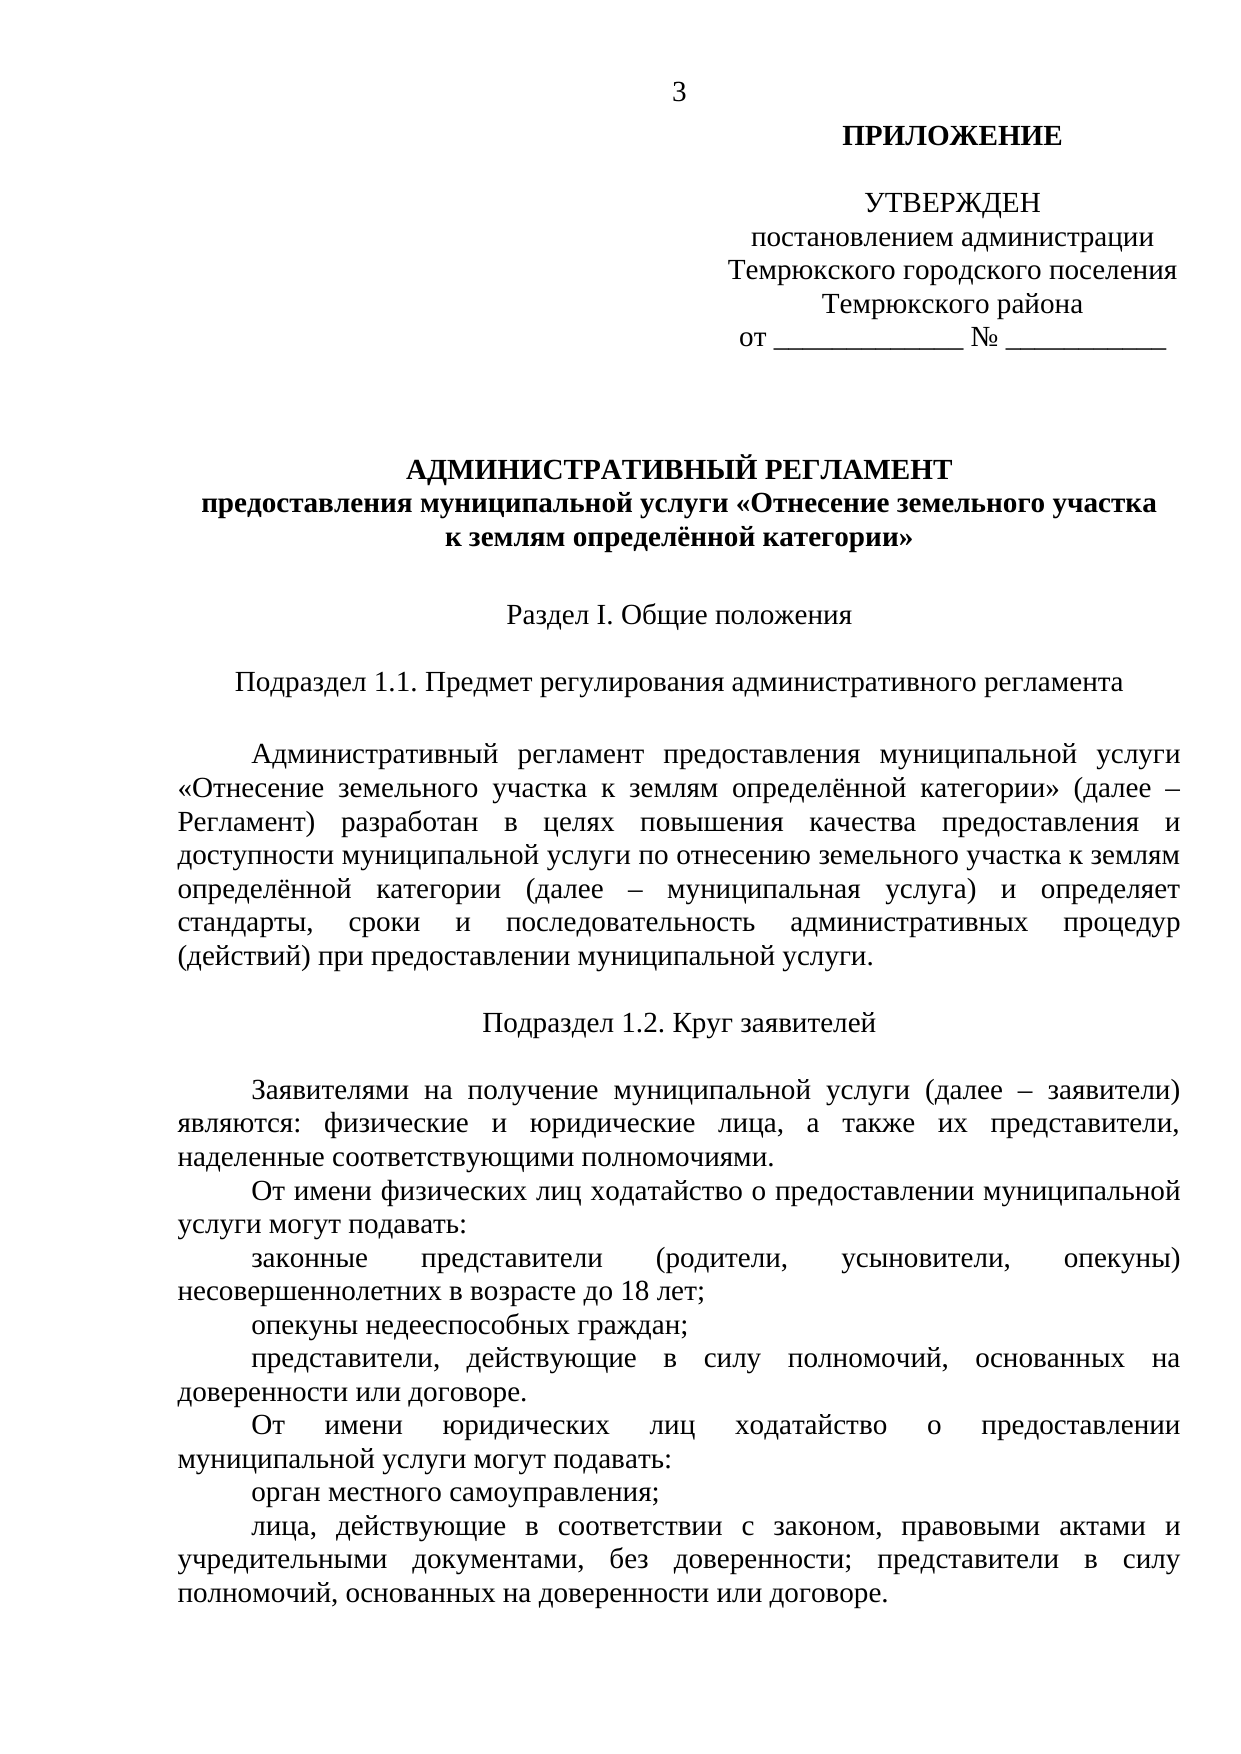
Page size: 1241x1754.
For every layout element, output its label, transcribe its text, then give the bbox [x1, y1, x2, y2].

text Административный регламент предоставления муниципальной услуги «Отнесение земельного участка к землям определённой категории» (далее – Регламент) разработан в целях повышения качества предоставления и доступности муниципальной услуги по отнесению земельного участка к землям определённой категории (далее – муниципальная услуга) и определяет стандарты, сроки и последовательность административных процедур (действий) при предоставлении муниципальной услуги. [177, 737, 1181, 971]
text От имени юридических лиц ходатайство о предоставлении муниципальной услуги могут подавать: [177, 1407, 1181, 1474]
text Темрюкского городского поселения Темрюкского района [723, 252, 1181, 319]
list Заявителями на получение муниципальной услуги (далее – заявители) являются: физические и юридические лица, а также их представители, наделенные соответствующими полномочиями. [177, 1072, 1181, 1173]
text УТВЕРЖДЕН [723, 185, 1181, 219]
text от _____________ № ___________ [723, 319, 1181, 353]
text опекуны недееспособных граждан; [177, 1307, 1181, 1340]
subtitle предоставления муниципальной услуги «Отнесение земельного участка [177, 486, 1181, 519]
text орган местного самоуправления; [177, 1474, 1181, 1508]
text постановлением администрации [723, 219, 1181, 252]
text Подраздел 1.1. Предмет регулирования административного регламента [177, 664, 1181, 698]
text От имени физических лиц ходатайство о предоставлении муниципальной услуги могут подавать: [177, 1173, 1181, 1240]
subtitle Раздел I. Общие положения [177, 597, 1181, 631]
text лица, действующие в соответствии с законом, правовыми актами и учредительными документами, без доверенности; представители в силу полномочий, основанных на доверенности или договоре. [177, 1508, 1181, 1609]
subtitle ПРИЛОЖЕНИЕ [723, 118, 1181, 152]
subtitle к землям определённой категории» [177, 519, 1181, 553]
text представители, действующие в силу полномочий, основанных на доверенности или договоре. [177, 1340, 1181, 1407]
text Подраздел 1.2. Круг заявителей [177, 1005, 1181, 1038]
text законные представители (родители, усыновители, опекуны) несовершеннолетних в возрасте до 18 лет; [177, 1240, 1181, 1307]
subtitle АДМИНИСТРАТИВНЫЙ РЕГЛАМЕНТ [177, 452, 1181, 486]
